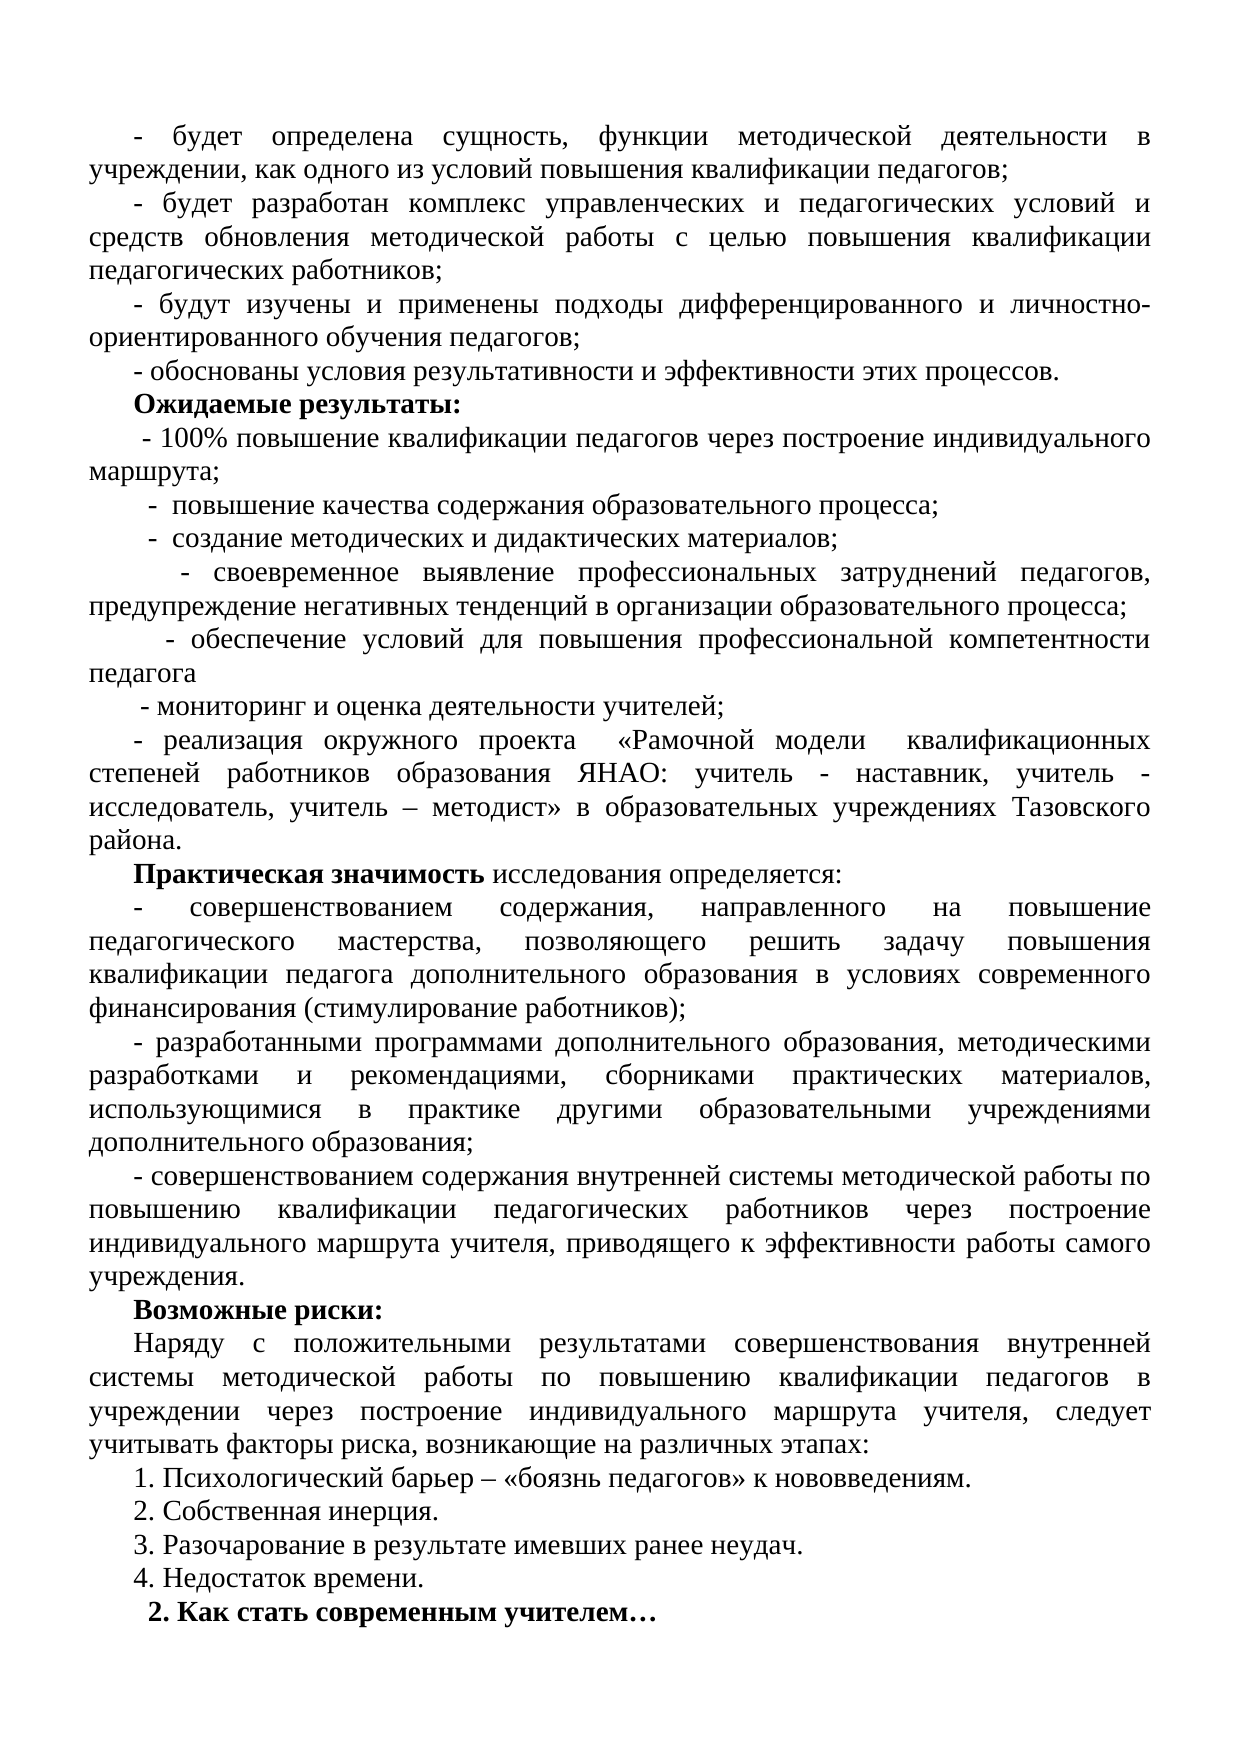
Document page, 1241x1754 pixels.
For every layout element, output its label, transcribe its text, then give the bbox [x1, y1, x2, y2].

text - реализация окружного проекта «Рамочной модели квалификационных степеней работников образования ЯНАО: учитель - наставник, учитель - исследователь, учитель – методист» в образовательных учреждениях Тазовского района. [89, 722, 1152, 856]
text - 100% повышение квалификации педагогов через построение индивидуального маршрута; [89, 420, 1152, 487]
text - будет разработан комплекс управленческих и педагогических условий и средств обновления методической работы с целью повышения квалификации педагогических работников; [89, 185, 1152, 286]
text Ожидаемые результаты: [89, 386, 1152, 420]
text Практическая значимость исследования определяется: [89, 856, 1152, 889]
text 4. Недостаток времени. [89, 1560, 1152, 1594]
text Возможные риски: [89, 1292, 1152, 1326]
text 3. Разочарование в результате имевших ранее неудач. [89, 1527, 1152, 1560]
text - своевременное выявление профессиональных затруднений педагогов, предупреждение негативных тенденций в организации образовательного процесса; [89, 554, 1152, 621]
text - мониторинг и оценка деятельности учителей; [89, 688, 1152, 722]
text - будут изучены и применены подходы дифференцированного и личностно-ориентированного обучения педагогов; [89, 286, 1152, 353]
text 2. Собственная инерция. [89, 1493, 1152, 1527]
text Наряду с положительными результатами совершенствования внутренней системы методической работы по повышению квалификации педагогов в учреждении через построение индивидуального маршрута учителя, следует учитывать факторы риска, возникающие на различных этапах: [89, 1326, 1152, 1460]
text - обоснованы условия результативности и эффективности этих процессов. [89, 353, 1152, 386]
text - совершенствованием содержания, направленного на повышение педагогического мастерства, позволяющего решить задачу повышения квалификации педагога дополнительного образования в условиях современного финансирования (стимулирование работников); [89, 889, 1152, 1024]
text - разработанными программами дополнительного образования, методическими разработками и рекомендациями, сборниками практических материалов, использующимися в практике другими образовательными учреждениями дополнительного образования; [89, 1024, 1152, 1158]
text - совершенствованием содержания внутренней системы методической работы по повышению квалификации педагогических работников через построение индивидуального маршрута учителя, приводящего к эффективности работы самого учреждения. [89, 1158, 1152, 1292]
text - повышение качества содержания образовательного процесса; [89, 487, 1152, 521]
text 2. Как стать современным учителем… [103, 1594, 1152, 1627]
text - обеспечение условий для повышения профессиональной компетентности педагога [89, 621, 1152, 688]
text - будет определена сущность, функции методической деятельности в учреждении, как одного из условий повышения квалификации педагогов; [89, 118, 1152, 185]
text 1. Психологический барьер – «боязнь педагогов» к нововведениям. [89, 1460, 1152, 1493]
text - создание методических и дидактических материалов; [89, 521, 1152, 554]
